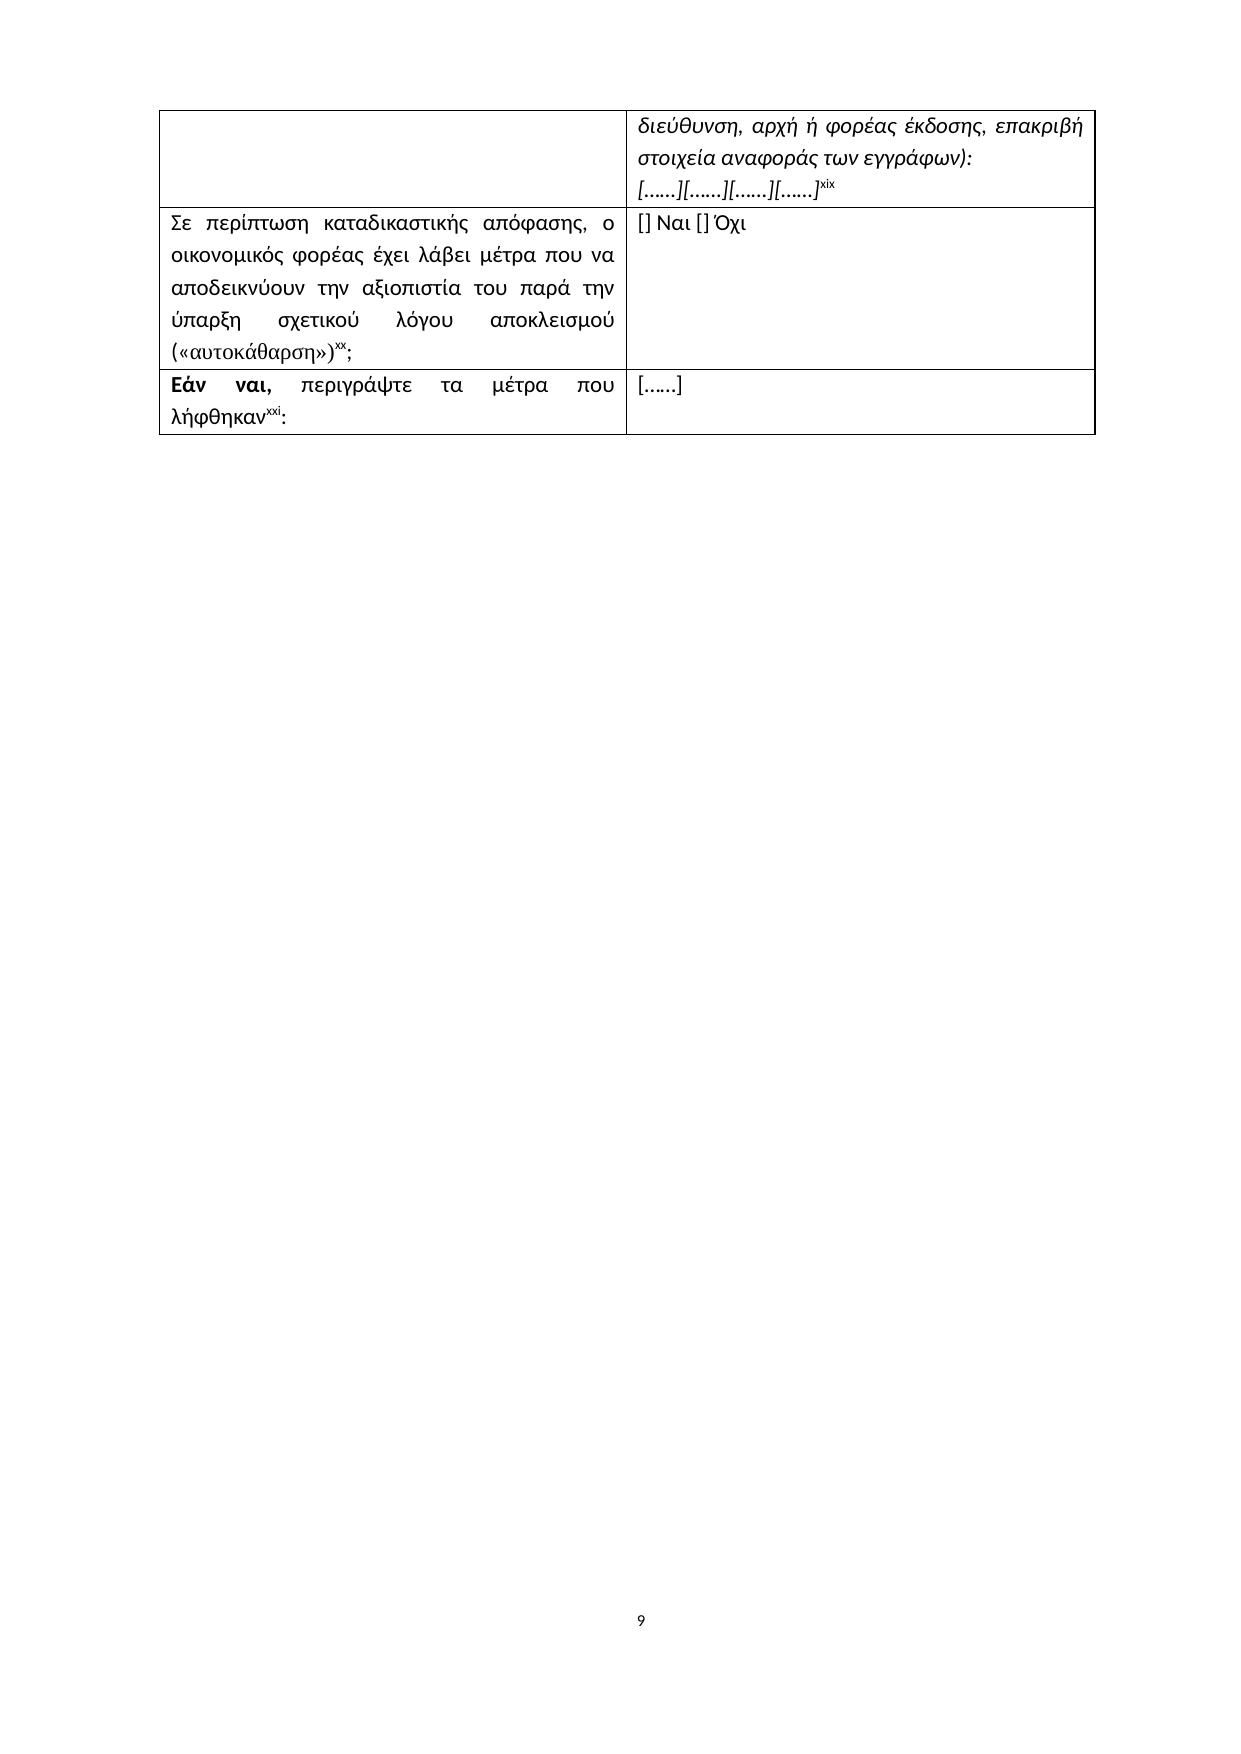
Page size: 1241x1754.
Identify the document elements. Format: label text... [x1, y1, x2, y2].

table_cell [] Ναι [] Όχι [627, 208, 1094, 369]
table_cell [627, 111, 1094, 207]
table_cell Σε περίπτωση καταδικαστικής απόφασης, ο οικονομικός φορέας έχει λάβει μέτρα που να αποδεικνύουν την αξιοπιστία του παρά την ύπαρξη σχετικού λόγου αποκλεισμού («αυτοκάθαρση»); [160, 208, 626, 369]
table_cell Εάν ναι, περιγράψτε τα μέτρα που λήφθηκαν: [160, 370, 626, 434]
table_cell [160, 111, 626, 207]
table_cell [……] [627, 370, 1094, 434]
